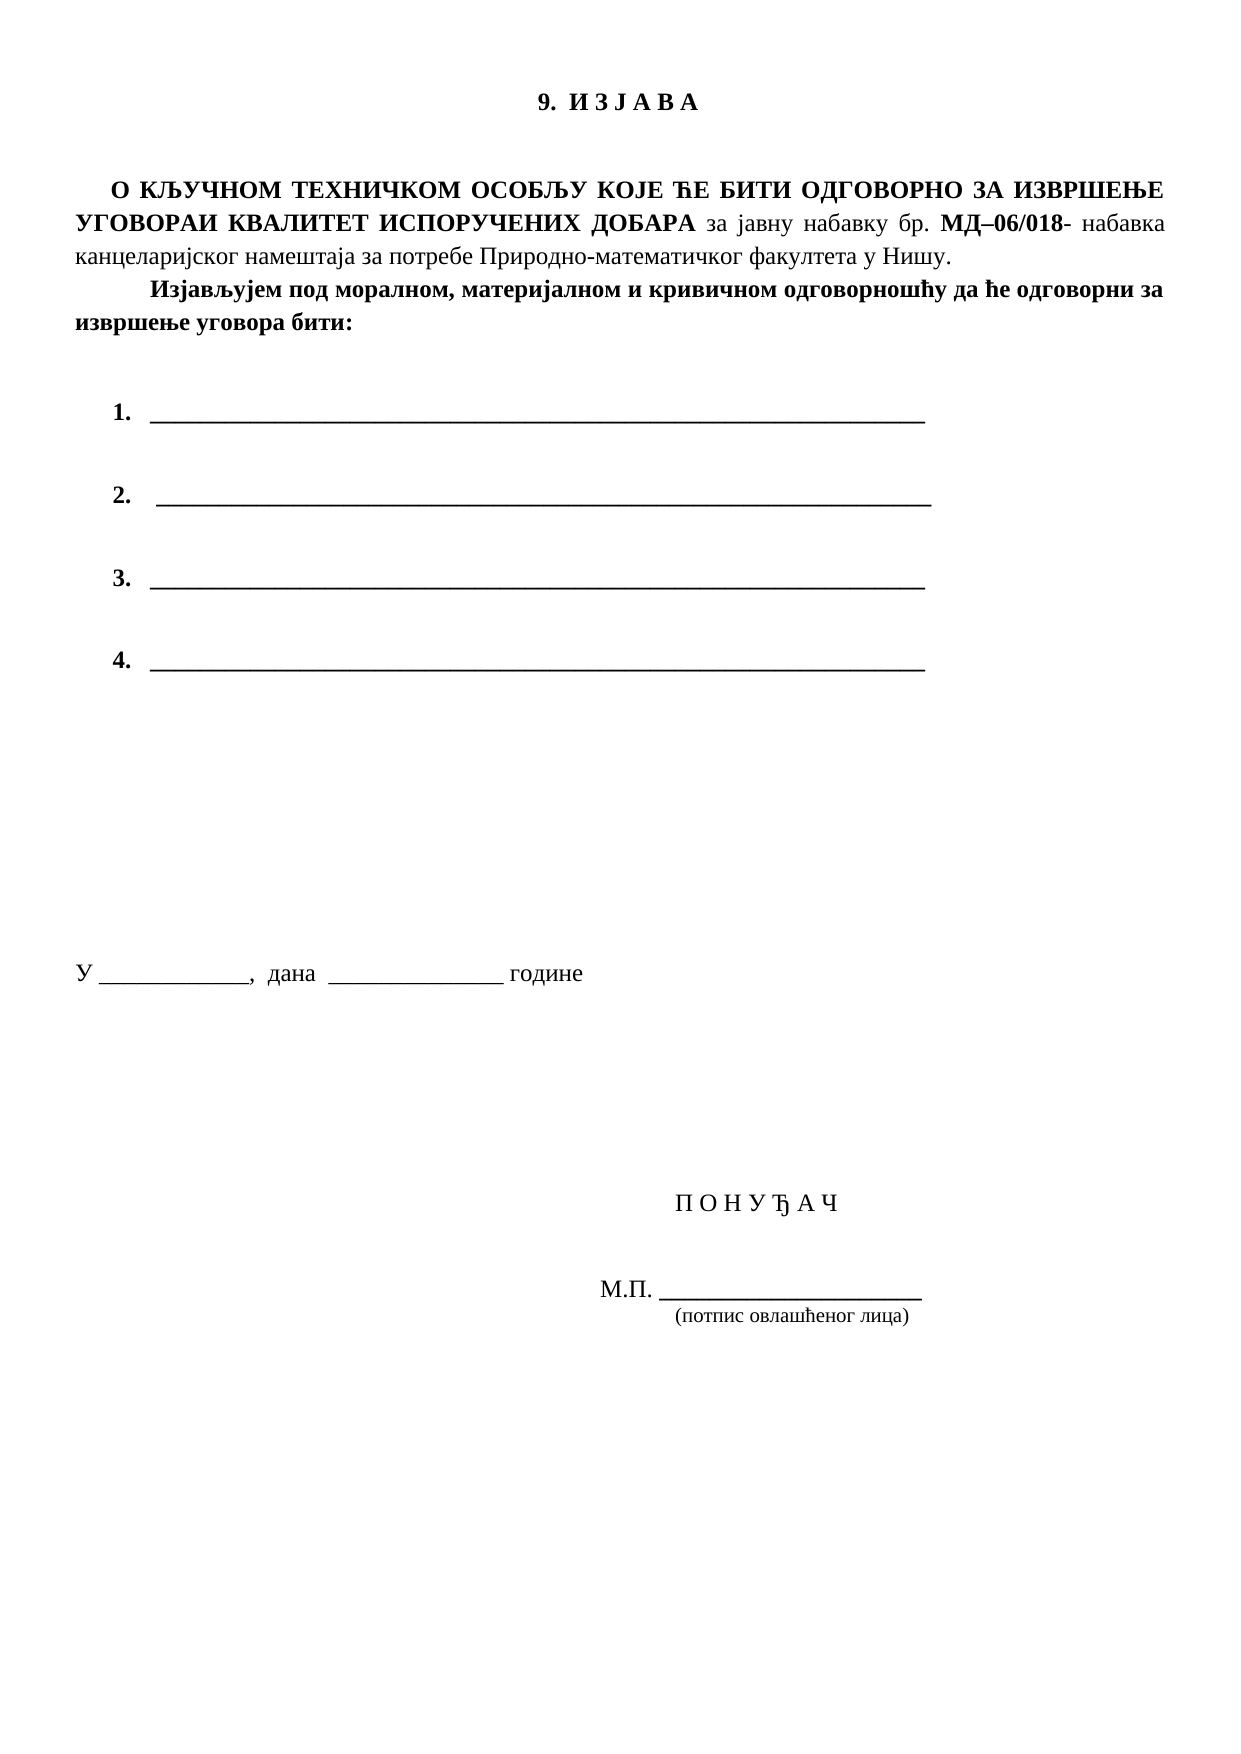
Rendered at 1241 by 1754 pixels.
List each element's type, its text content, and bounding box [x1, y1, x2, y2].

text Изјављујем под моралном, материјалном и кривичном одговорношћу да ће одговорни за извршење уговора бити: [75, 274, 1165, 336]
text (потпис овлашћеног лица) [75, 1303, 1163, 1327]
list ______________________________________________________________ [112, 397, 1165, 426]
text У ____________, дана ______________ године [75, 958, 1163, 987]
text М.П. _____________________ [150, 1274, 1163, 1303]
list ______________________________________________________________ [112, 563, 1165, 591]
text П О Н У Ђ А Ч [75, 1188, 1163, 1217]
text 9. И З Ј А В А [75, 87, 1161, 116]
list ______________________________________________________________ [112, 480, 1165, 509]
list ______________________________________________________________ [112, 645, 1165, 674]
text О КЉУЧНОМ ТЕХНИЧКОМ ОСОБЉУ КОЈЕ ЋЕ БИТИ ОДГОВОРНО ЗА ИЗВРШЕЊЕ УГОВОРАИ КВАЛИТЕТ ИСПОРУЧЕНИХ ДОБАРА за јавну набавку бр. МД–06/018- набавка канцеларијског намештаја за потребе Природно-математичког факултета у Нишу. [75, 175, 1165, 269]
